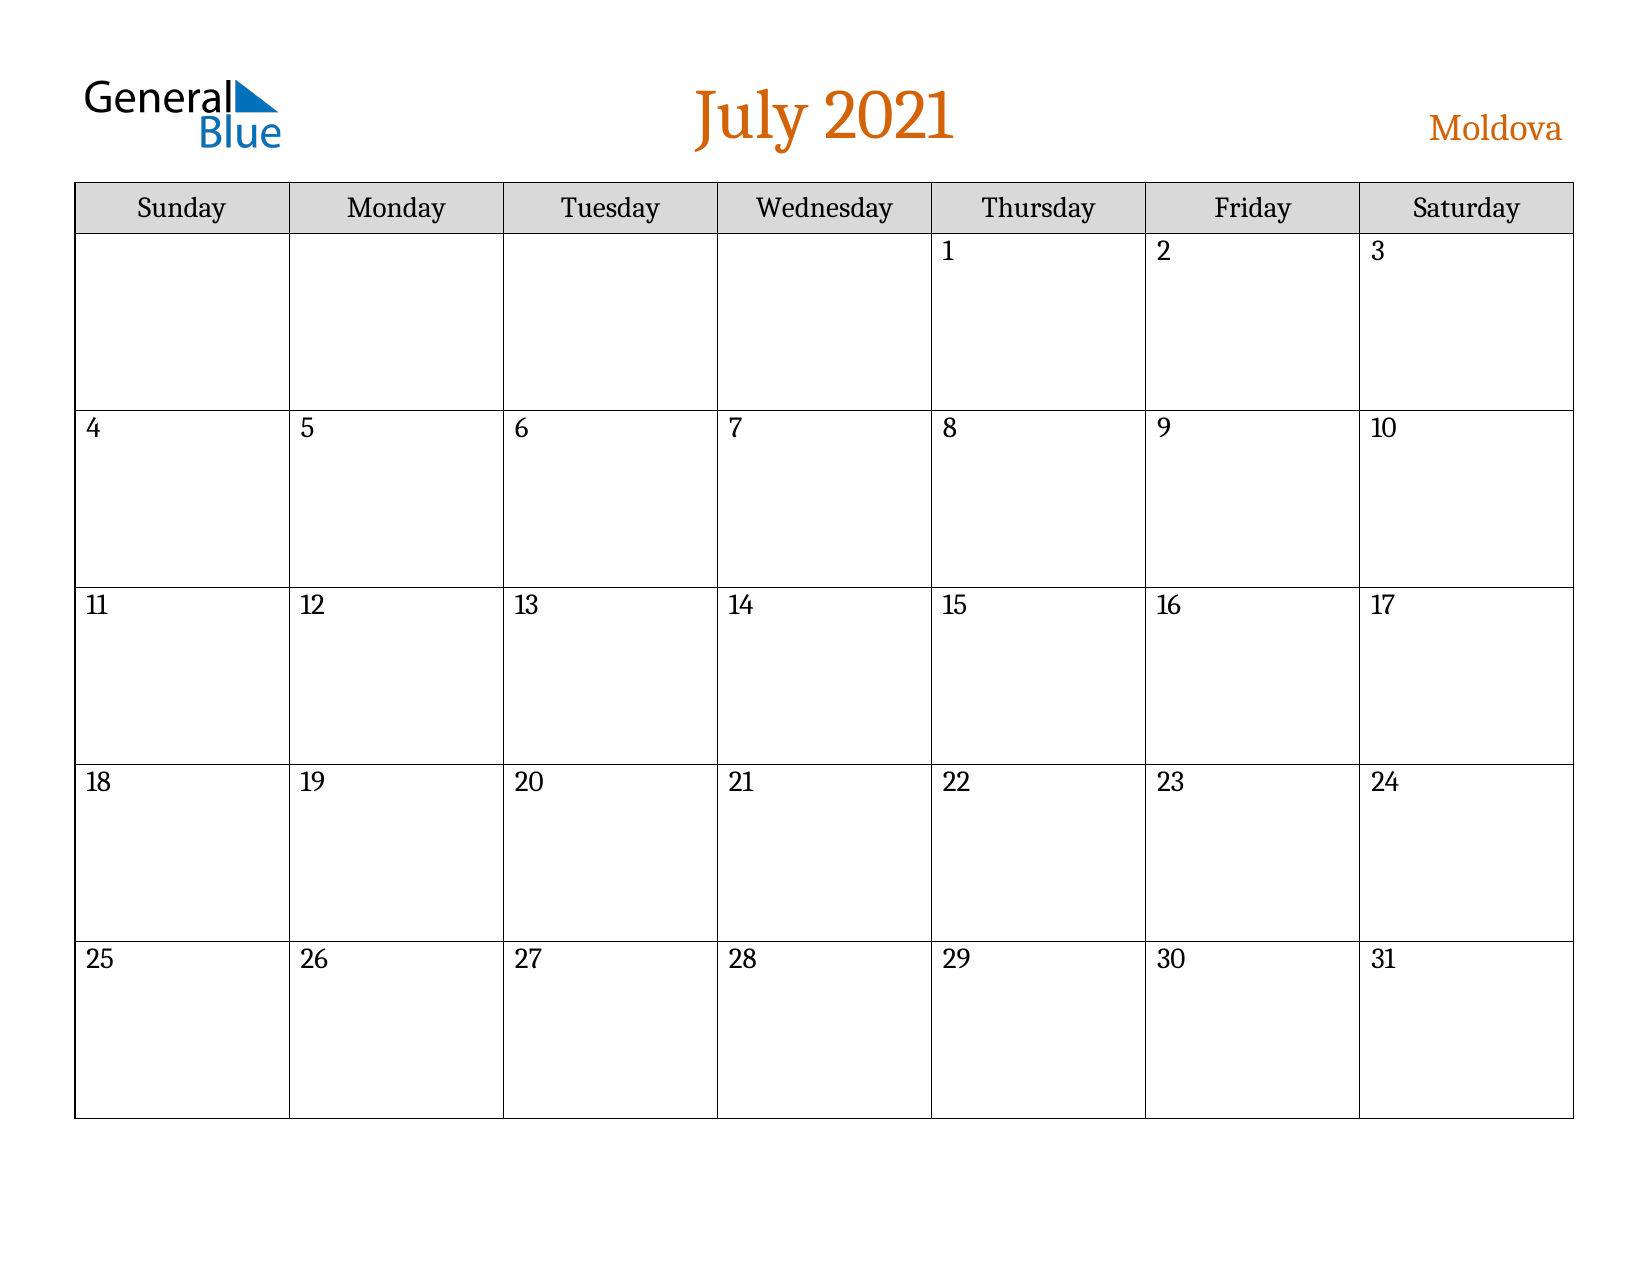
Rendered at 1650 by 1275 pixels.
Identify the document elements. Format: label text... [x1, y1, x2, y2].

table_cell [504, 275, 717, 410]
table_cell 11 [76, 588, 289, 629]
table_cell [718, 629, 931, 764]
table_cell [1146, 983, 1359, 1118]
table_cell 18 [76, 765, 289, 806]
table_cell Sunday [76, 183, 289, 233]
table_cell [290, 275, 503, 410]
table_cell [1146, 806, 1359, 941]
table_cell [718, 806, 931, 941]
table_cell [718, 983, 931, 1118]
table_cell 22 [932, 765, 1145, 806]
table_cell [76, 452, 289, 587]
table_cell 31 [1360, 942, 1573, 983]
table_cell 19 [290, 765, 503, 806]
table_cell [1360, 452, 1573, 587]
table_cell 30 [1146, 942, 1359, 983]
table_cell 8 [932, 411, 1145, 452]
table_cell Monday [290, 183, 503, 233]
table_cell [290, 629, 503, 764]
table_cell 3 [1360, 234, 1573, 275]
table_cell 21 [718, 765, 931, 806]
table_cell [932, 983, 1145, 1118]
table_cell Saturday [1360, 183, 1573, 233]
table_cell [1146, 275, 1359, 410]
table_cell [1360, 983, 1573, 1118]
table_header July 2021 [503, 75, 1146, 182]
table_cell Wednesday [718, 183, 931, 233]
table_cell [290, 983, 503, 1118]
table_cell 14 [718, 588, 931, 629]
table_cell 25 [76, 942, 289, 983]
table_cell 17 [1360, 588, 1573, 629]
table_cell 16 [1146, 588, 1359, 629]
table_cell [932, 806, 1145, 941]
table_cell 6 [504, 411, 717, 452]
table_cell [1360, 629, 1573, 764]
table_cell [718, 275, 931, 410]
table_cell 24 [1360, 765, 1573, 806]
table_cell [932, 452, 1145, 587]
table_cell [76, 629, 289, 764]
table_cell 23 [1146, 765, 1359, 806]
table_cell [504, 452, 717, 587]
table_cell [290, 452, 503, 587]
table_header [75, 75, 503, 182]
table_cell [76, 983, 289, 1118]
picture [85, 80, 281, 148]
table_cell [932, 629, 1145, 764]
table_cell [504, 806, 717, 941]
table_cell [1360, 275, 1573, 410]
table_cell [504, 629, 717, 764]
table_cell [76, 234, 289, 275]
table_cell [932, 275, 1145, 410]
table_cell [290, 234, 503, 275]
table_cell [1146, 452, 1359, 587]
table_cell 28 [718, 942, 931, 983]
table_cell Tuesday [504, 183, 717, 233]
table_cell [76, 275, 289, 410]
table_cell [290, 806, 503, 941]
table_cell [504, 234, 717, 275]
table_header Moldova [1146, 75, 1574, 182]
table_cell Friday [1146, 183, 1359, 233]
table_cell 12 [290, 588, 503, 629]
table_cell Thursday [932, 183, 1145, 233]
table_cell 27 [504, 942, 717, 983]
table_cell [504, 983, 717, 1118]
table_cell [1360, 806, 1573, 941]
table_cell 9 [1146, 411, 1359, 452]
table_cell [718, 234, 931, 275]
table_cell 5 [290, 411, 503, 452]
table_cell 26 [290, 942, 503, 983]
table_cell [76, 806, 289, 941]
table_cell 7 [718, 411, 931, 452]
table_cell 13 [504, 588, 717, 629]
table_cell [1146, 629, 1359, 764]
table_cell 20 [504, 765, 717, 806]
table_cell 29 [932, 942, 1145, 983]
table_cell [718, 452, 931, 587]
table_cell 2 [1146, 234, 1359, 275]
table_cell 15 [932, 588, 1145, 629]
table_cell 10 [1360, 411, 1573, 452]
table_cell 4 [76, 411, 289, 452]
table_cell 1 [932, 234, 1145, 275]
